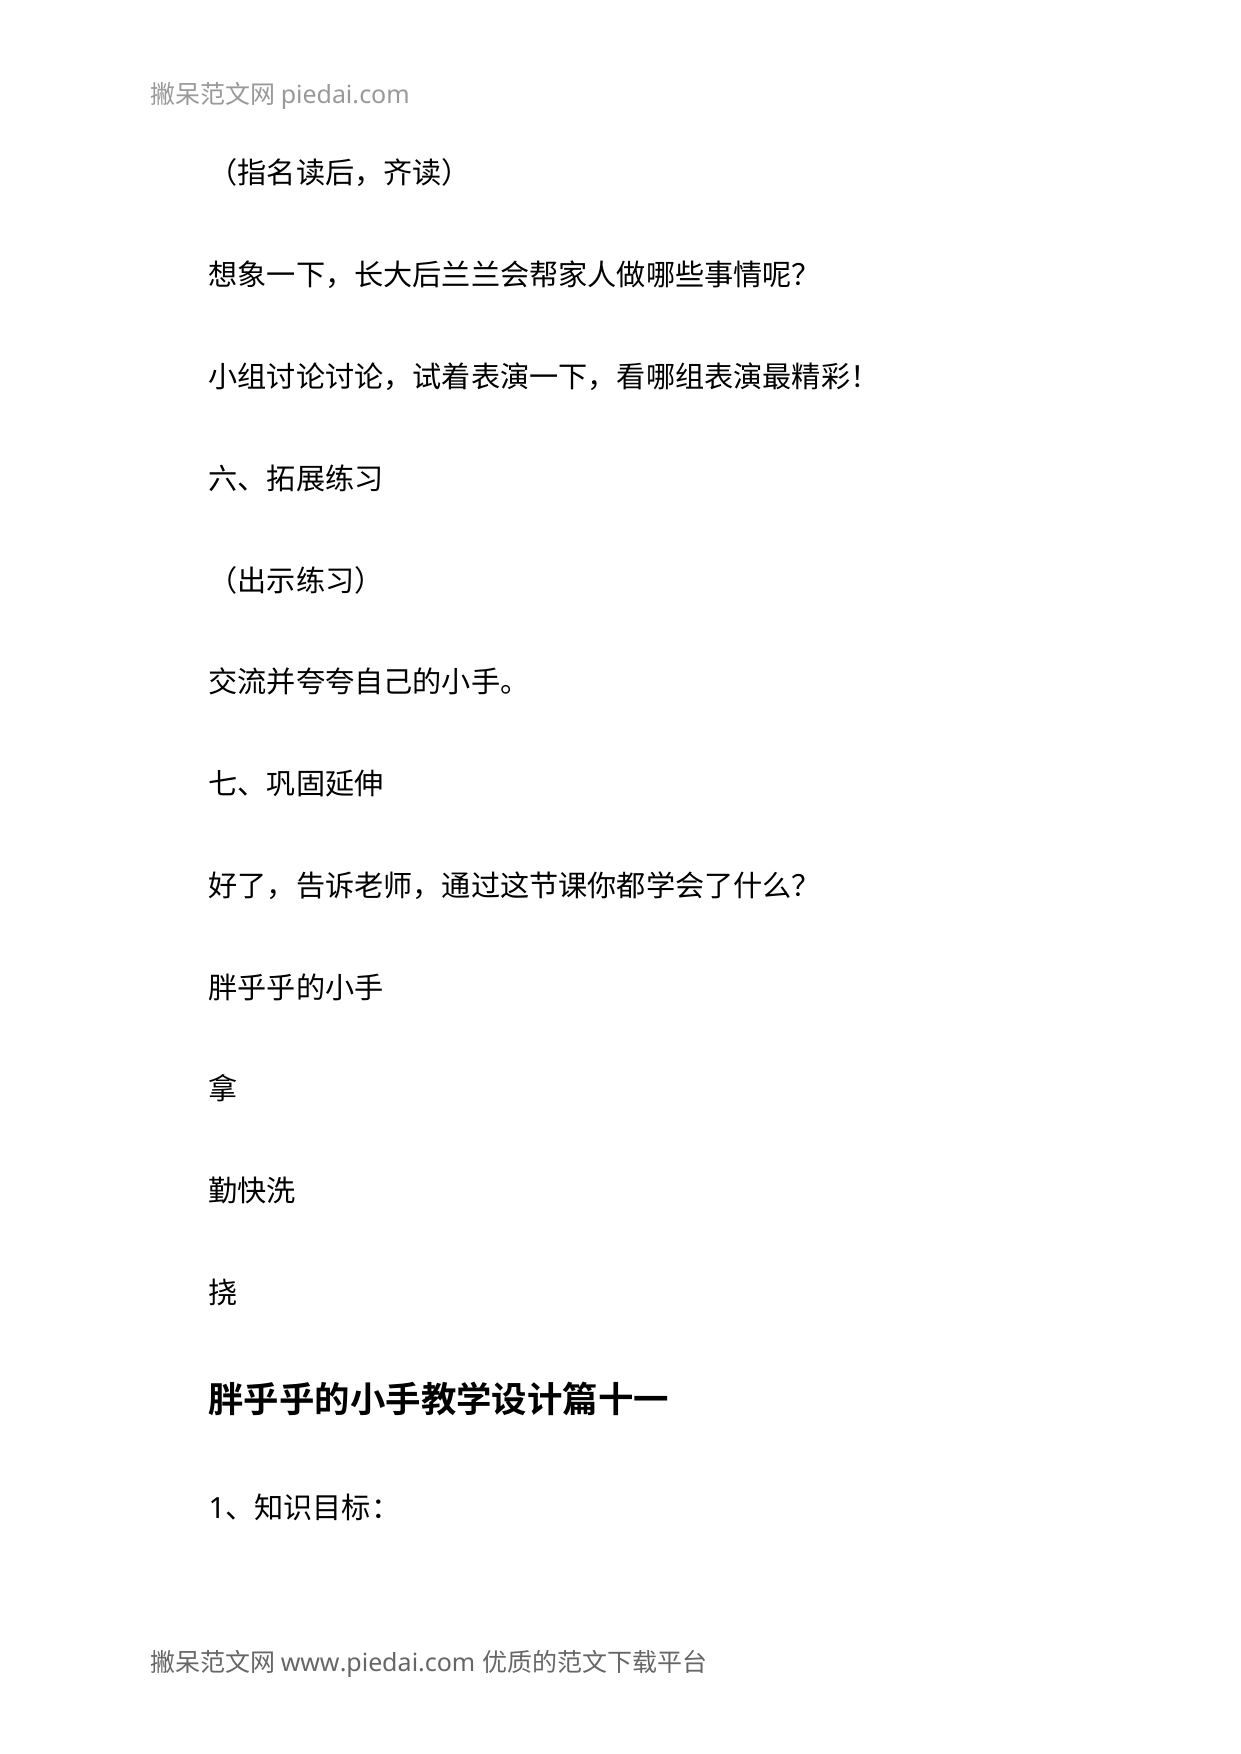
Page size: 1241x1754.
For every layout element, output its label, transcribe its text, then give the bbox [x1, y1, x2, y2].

text 小组讨论讨论，试着表演一下，看哪组表演最精彩！ [150, 353, 1090, 396]
text 拿 [150, 1066, 1090, 1108]
text 想象一下，长大后兰兰会帮家人做哪些事情呢？ [150, 252, 1090, 294]
text 七、巩固延伸 [150, 761, 1090, 803]
text 交流并夸夸自己的小手。 [150, 659, 1090, 701]
text 好了，告诉老师，通过这节课你都学会了什么？ [150, 862, 1090, 905]
text 胖乎乎的小手教学设计篇十一 [150, 1371, 1090, 1422]
text 六、拓展练习 [150, 455, 1090, 498]
text 勤快洗 [150, 1168, 1090, 1210]
text 胖乎乎的小手 [150, 964, 1090, 1006]
text （出示练习） [150, 557, 1090, 599]
text （指名读后，齐读） [150, 150, 1090, 192]
text 挠 [150, 1269, 1090, 1312]
text 1、知识目标： [150, 1485, 1090, 1527]
